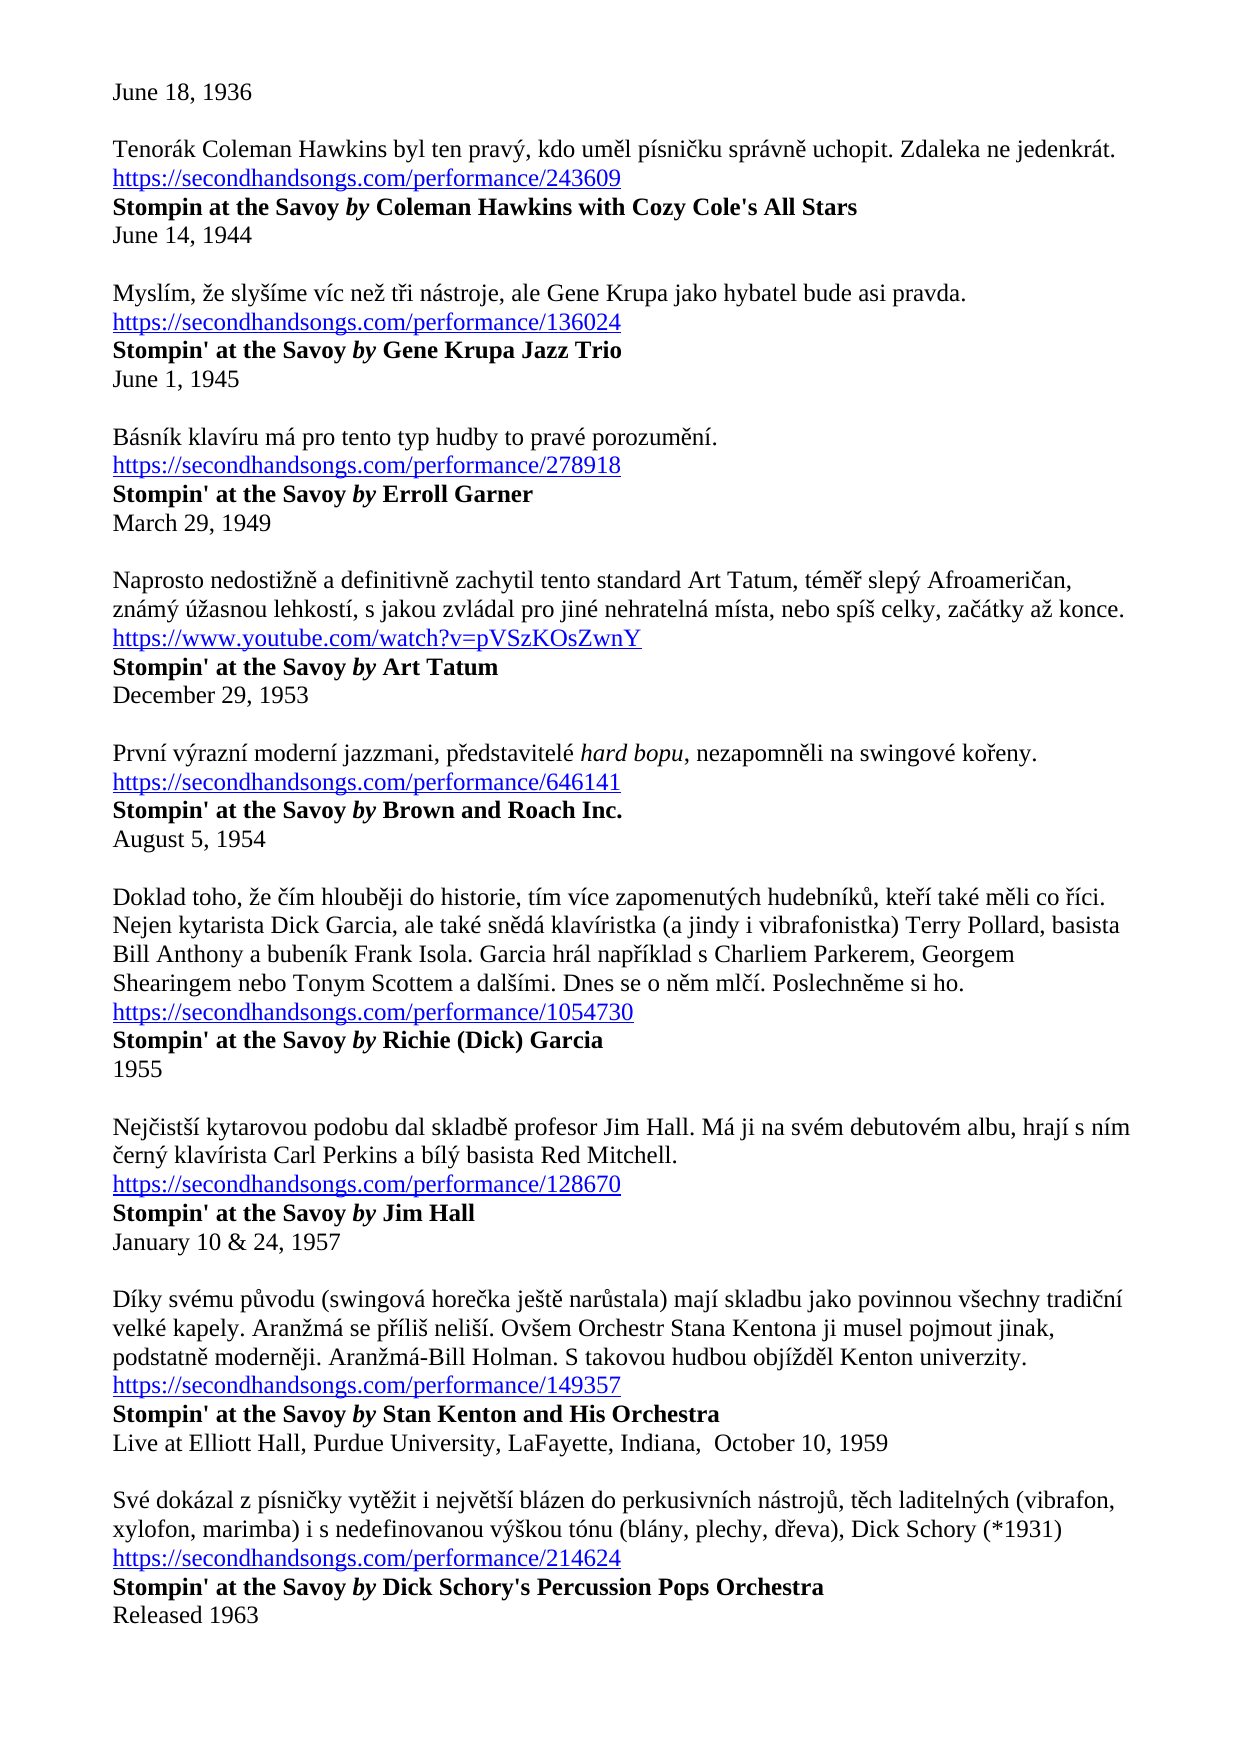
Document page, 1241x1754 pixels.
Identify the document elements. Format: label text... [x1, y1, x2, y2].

text June 1, 1945 [112, 364, 1140, 393]
text 1955 [112, 1054, 1140, 1083]
text https://secondhandsongs.com/performance/136024 [112, 307, 1140, 336]
text https://secondhandsongs.com/performance/278918 [112, 451, 1140, 479]
text Básník klavíru má pro tento typ hudby to pravé porozumění. [112, 422, 1140, 451]
text https://secondhandsongs.com/performance/1054730 [112, 997, 1140, 1026]
text Nejčistší kytarovou podobu dal skladbě profesor Jim Hall. Má ji na svém debutovém albu, hrají s ním černý klavírista Carl Perkins a bílý basista Red Mitchell. [112, 1112, 1140, 1169]
text March 29, 1949 [112, 508, 1140, 537]
text Stompin' at the Savoy by Stan Kenton and His Orchestra [112, 1399, 1140, 1428]
text Díky svému původu (swingová horečka ještě narůstala) mají skladbu jako povinnou všechny tradiční velké kapely. Aranžmá se příliš neliší. Ovšem Orchestr Stana Kentona ji musel pojmout jinak, podstatně moderněji. Aranžmá-Bill Holman. S takovou hudbou objížděl Kenton univerzity. [112, 1284, 1140, 1371]
text Stompin' at the Savoy by Richie (Dick) Garcia [112, 1026, 1140, 1054]
text Doklad toho, že čím hlouběji do historie, tím více zapomenutých hudebníků, kteří také měli co říci. Nejen kytarista Dick Garcia, ale také snědá klavíristka (a jindy i vibrafonistka) Terry Pollard, basista Bill Anthony a bubeník Frank Isola. Garcia hrál například s Charliem Parkerem, Georgem Shearingem nebo Tonym Scottem a dalšími. Dnes se o něm mlčí. Poslechněme si ho. [112, 882, 1140, 997]
text Stompin' at the Savoy by Dick Schory's Percussion Pops Orchestra [112, 1572, 1140, 1601]
text https://secondhandsongs.com/performance/243609 [112, 163, 1140, 192]
text January 10 & 24, 1957 [112, 1227, 1140, 1256]
text Stompin' at the Savoy by Gene Krupa Jazz Trio [112, 336, 1140, 364]
text Released 1963 [112, 1601, 1140, 1629]
text December 29, 1953 [112, 681, 1140, 709]
text Myslím, že slyšíme víc než tři nástroje, ale Gene Krupa jako hybatel bude asi pravda. [112, 278, 1140, 307]
text June 14, 1944 [112, 221, 1140, 249]
text Stompin' at the Savoy by Art Tatum [112, 652, 1140, 681]
text https://www.youtube.com/watch?v=pVSzKOsZwnY [112, 623, 1140, 652]
text https://secondhandsongs.com/performance/646141 [112, 767, 1140, 796]
text První výrazní moderní jazzmani, představitelé hard bopu, nezapomněli na swingové kořeny. [112, 738, 1140, 767]
text Své dokázal z písničky vytěžit i největší blázen do perkusivních nástrojů, těch laditelných (vibrafon, xylofon, marimba) i s nedefinovanou výškou tónu (blány, plechy, dřeva), Dick Schory (*1931) [112, 1486, 1140, 1543]
text August 5, 1954 [112, 824, 1140, 853]
text Tenorák Coleman Hawkins byl ten pravý, kdo uměl písničku správně uchopit. Zdaleka ne jedenkrát. [112, 134, 1140, 163]
text https://secondhandsongs.com/performance/214624 [112, 1543, 1140, 1572]
text June 18, 1936 [112, 77, 1140, 106]
text Stompin' at the Savoy by Jim Hall [112, 1198, 1140, 1227]
text Stompin' at the Savoy by Brown and Roach Inc. [112, 796, 1140, 824]
text https://secondhandsongs.com/performance/149357 [112, 1371, 1140, 1399]
text Stompin' at the Savoy by Erroll Garner [112, 479, 1140, 508]
text https://secondhandsongs.com/performance/128670 [112, 1169, 1140, 1198]
text Stompin at the Savoy by Coleman Hawkins with Cozy Cole's All Stars [112, 192, 1140, 221]
text Live at Elliott Hall, Purdue University, LaFayette, Indiana, October 10, 1959 [112, 1428, 1140, 1457]
text Naprosto nedostižně a definitivně zachytil tento standard Art Tatum, téměř slepý Afroameričan, známý úžasnou lehkostí, s jakou zvládal pro jiné nehratelná místa, nebo spíš celky, začátky až konce. [112, 566, 1140, 623]
